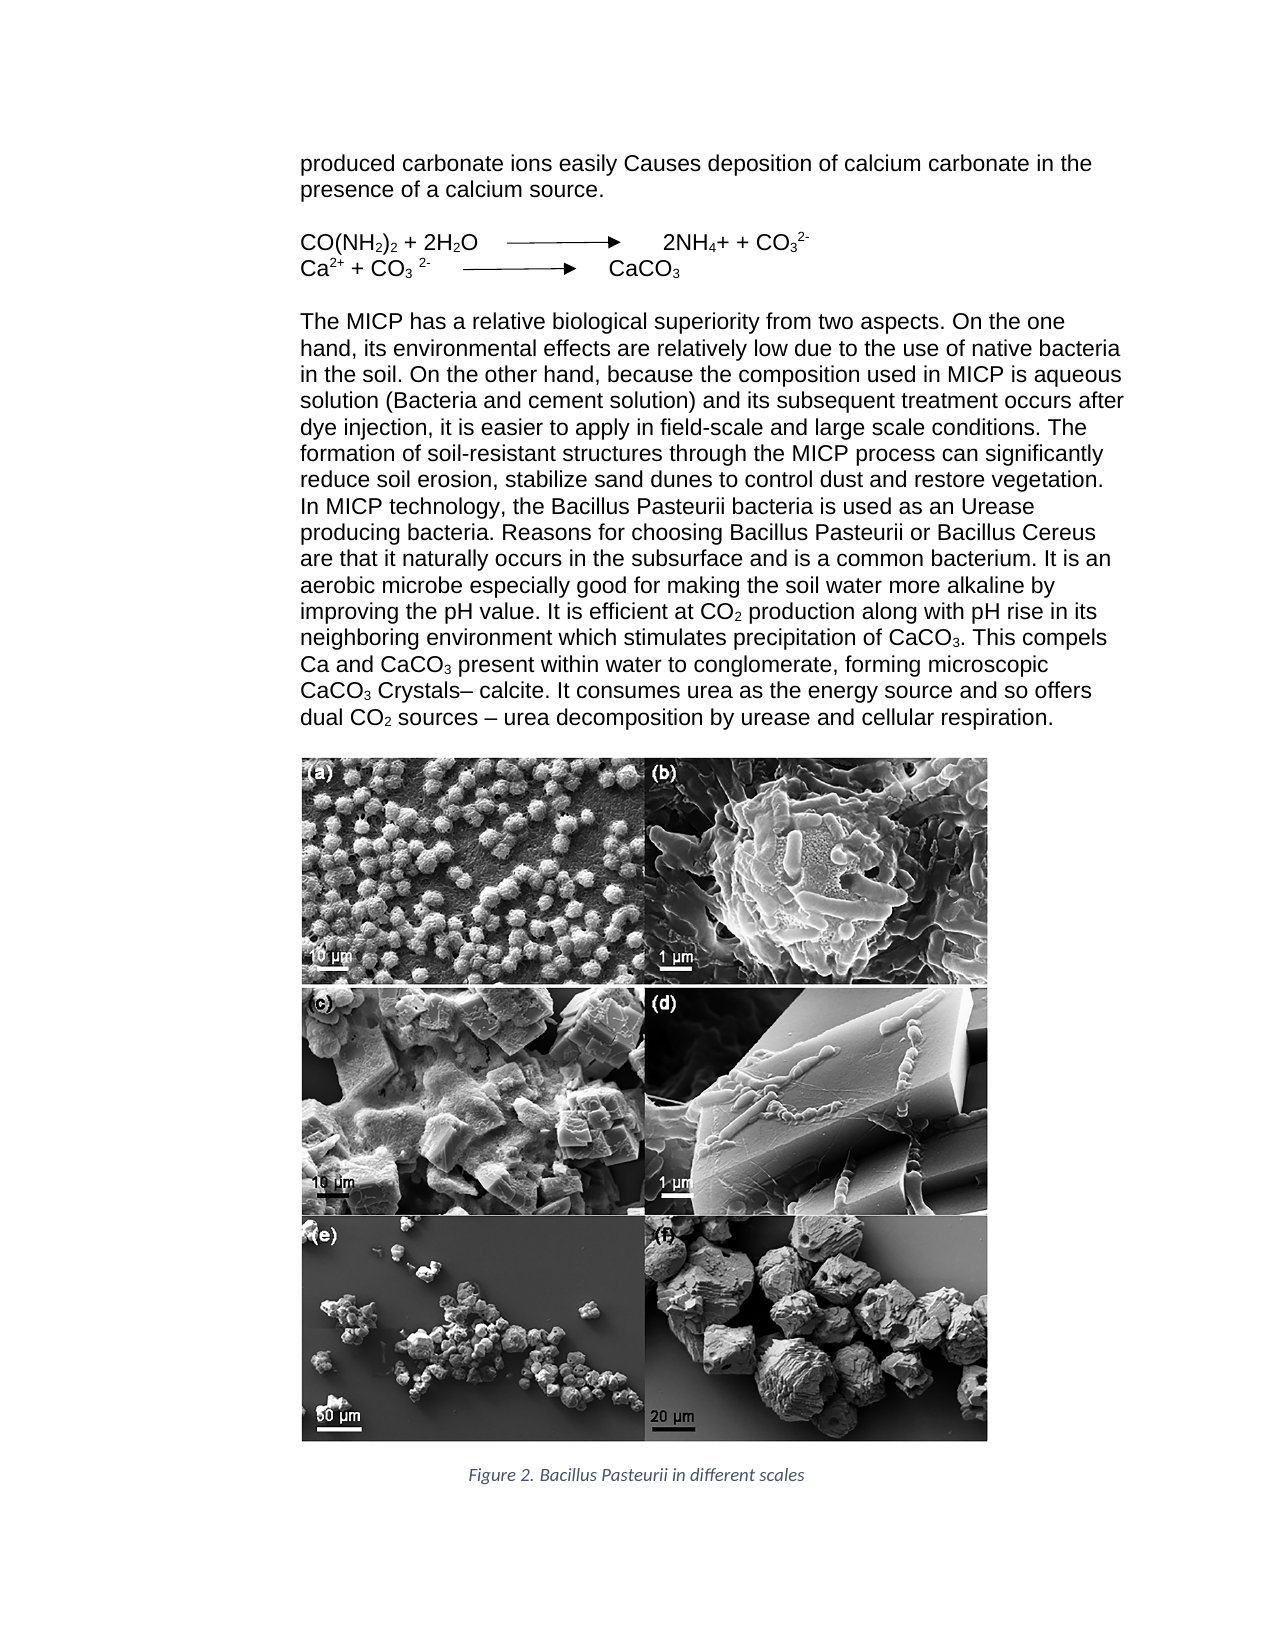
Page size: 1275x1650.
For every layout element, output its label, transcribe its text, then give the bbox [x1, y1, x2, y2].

picture [300, 756, 991, 1447]
text Figure 2. Bacillus Pasteurii in different scales [150, 1463, 1125, 1486]
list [300, 150, 1125, 203]
list Ca2+ + CO3 2- CaCO3 [300, 255, 1125, 282]
list CO(NH2)2 + 2H2O 2NH4+ + CO32- [300, 229, 1125, 255]
list The MICP has a relative biological superiority from two aspects. On the one hand, its environmental effects are relatively low due to the use of native bacteria in the soil. On the other hand, because the composition used in MICP is aqueous solution (Bacteria and cement solution) and its subsequent treatment occurs after dye injection, it is easier to apply in field-scale and large scale conditions. The formation of soil-resistant structures through the MICP process can significantly reduce soil erosion, stabilize sand dunes to control dust and restore vegetation. In MICP technology, the Bacillus Pasteurii bacteria is used as an Urease producing bacteria. Reasons for choosing Bacillus Pasteurii or Bacillus Cereus are that it naturally occurs in the subsurface and is a common bacterium. It is an aerobic microbe especially good for making the soil water more alkaline by improving the pH value. It is efficient at CO2 production along with pH rise in its neighboring environment which stimulates precipitation of CaCO3. This compels Ca and CaCO3 present within water to conglomerate, forming microscopic CaCO3 Crystals– calcite. It consumes urea as the energy source and so offers dual CO2 sources – urea decomposition by urease and cellular respiration. [300, 308, 1125, 730]
